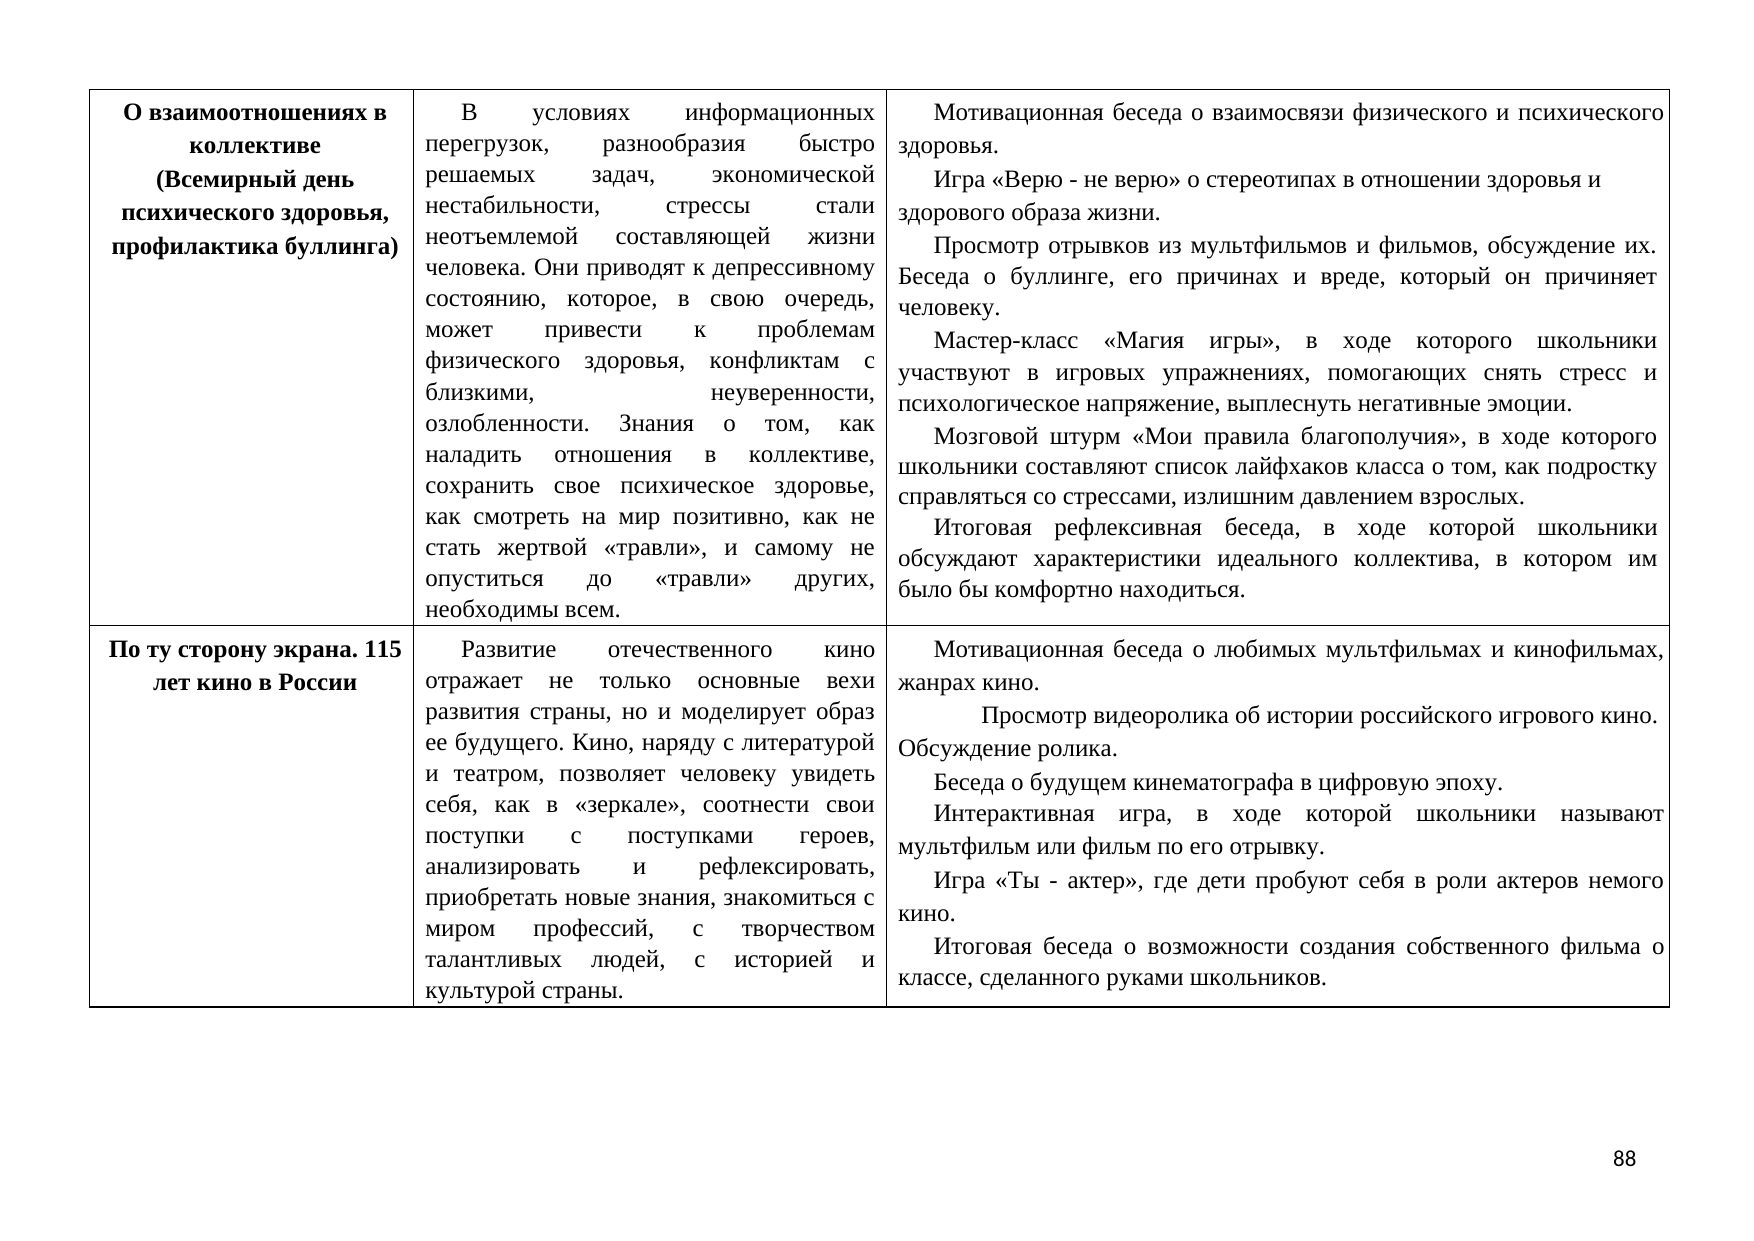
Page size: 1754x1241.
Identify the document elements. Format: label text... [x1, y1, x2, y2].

table_cell По ту сторону экрана. 115 лет кино в России [90, 626, 413, 1006]
table_cell Мотивационная беседа о взаимосвязи физического и психического здоровья. Игра «Верю - не верю» о стереотипах в отношении здоровья и здорового образа жизни. Просмотр отрывков из мультфильмов и фильмов, обсуждение их. Беседа о буллинге, его причинах и вреде, который он причиняет человеку. Мастер-класс «Магия игры», в ходе которого школьники участвуют в игровых упражнениях, помогающих снять стресс и психологическое напряжение, выплеснуть негативные эмоции. Мозговой штурм «Мои правила благополучия», в ходе которого школьники составляют список лайфхаков класса о том, как подростку справляться со стрессами, излишним давлением взрослых. Итоговая рефлексивная беседа, в ходе которой школьники обсуждают характеристики идеального коллектива, в котором им было бы комфортно находиться. [887, 90, 1669, 625]
table_cell В условиях информационных перегрузок, разнообразия быстро решаемых задач, экономической нестабильности, стрессы стали неотъемлемой составляющей жизни человека. Они приводят к депрессивному состоянию, которое, в свою очередь, может привести к проблемам физического здоровья, конфликтам с близкими, неуверенности, озлобленности. Знания о том, как наладить отношения в коллективе, сохранить свое психическое здоровье, как смотреть на мир позитивно, как не стать жертвой «травли», и самому не опуститься до «травли» других, необходимы всем. [414, 90, 886, 625]
table_cell Развитие отечественного кино отражает не только основные вехи развития страны, но и моделирует образ ее будущего. Кино, наряду с литературой и театром, позволяет человеку увидеть себя, как в «зеркале», соотнести свои поступки с поступками героев, анализировать и рефлексировать, приобретать новые знания, знакомиться с миром профессий, с творчеством талантливых людей, с историей и культурой страны. [414, 626, 886, 1006]
table_cell О взаимоотношениях в коллективе (Всемирный день психического здоровья, профилактика буллинга) [90, 90, 413, 625]
table_cell Мотивационная беседа о любимых мультфильмах и кинофильмах, жанрах кино. Просмотр видеоролика об истории российского игрового кино. Обсуждение ролика. Беседа о будущем кинематографа в цифровую эпоху. Интерактивная игра, в ходе которой школьники называют мультфильм или фильм по его отрывку. Игра «Ты - актер», где дети пробуют себя в роли актеров немого кино. Итоговая беседа о возможности создания собственного фильма о классе, сделанного руками школьников. [887, 626, 1669, 1006]
